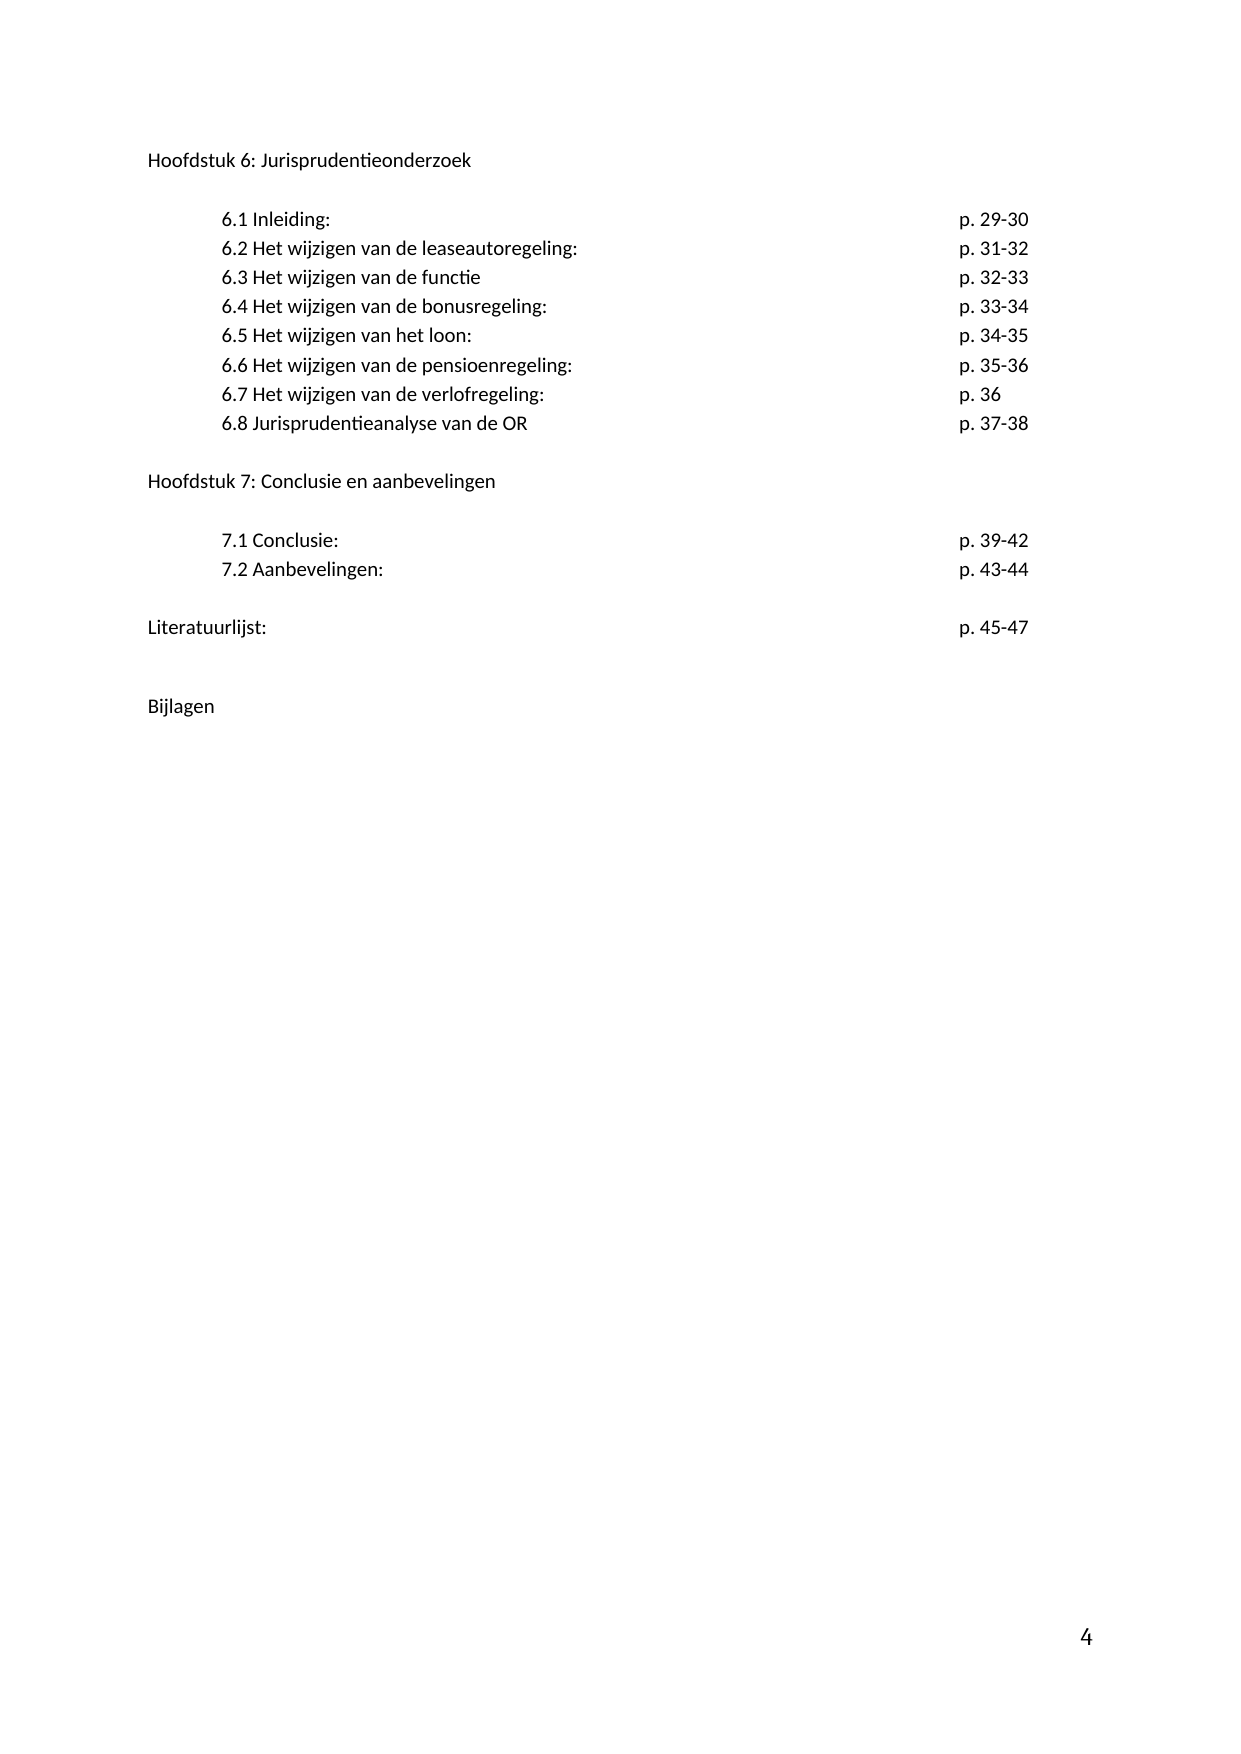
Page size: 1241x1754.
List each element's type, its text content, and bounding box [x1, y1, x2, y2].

text Hoofdstuk 6: Jurisprudentieonderzoek [148, 148, 1093, 173]
text 6.3 Het wijzigen van de functie p. 32-33 [148, 264, 1093, 290]
text 7.1 Conclusie: p. 39-42 [148, 527, 1093, 552]
text Bijlagen [148, 693, 1093, 719]
text 6.8 Jurisprudentieanalyse van de OR p. 37-38 [148, 410, 1093, 436]
text 7.2 Aanbevelingen: p. 43-44 [148, 556, 1093, 581]
text Literatuurlijst: p. 45-47 [148, 614, 1093, 640]
text 6.4 Het wijzigen van de bonusregeling: p. 33-34 6.5 Het wijzigen van het loon: p. 34-35 6.6 Het wijzigen van de pensioenregeling: p. 35-36 6.7 Het wijzigen van de verlofregeling: p. 36 [148, 293, 1093, 406]
text Hoofdstuk 7: Conclusie en aanbevelingen [148, 468, 1093, 494]
text 6.1 Inleiding: p. 29-30 6.2 Het wijzigen van de leaseautoregeling: p. 31-32 [148, 206, 1093, 261]
